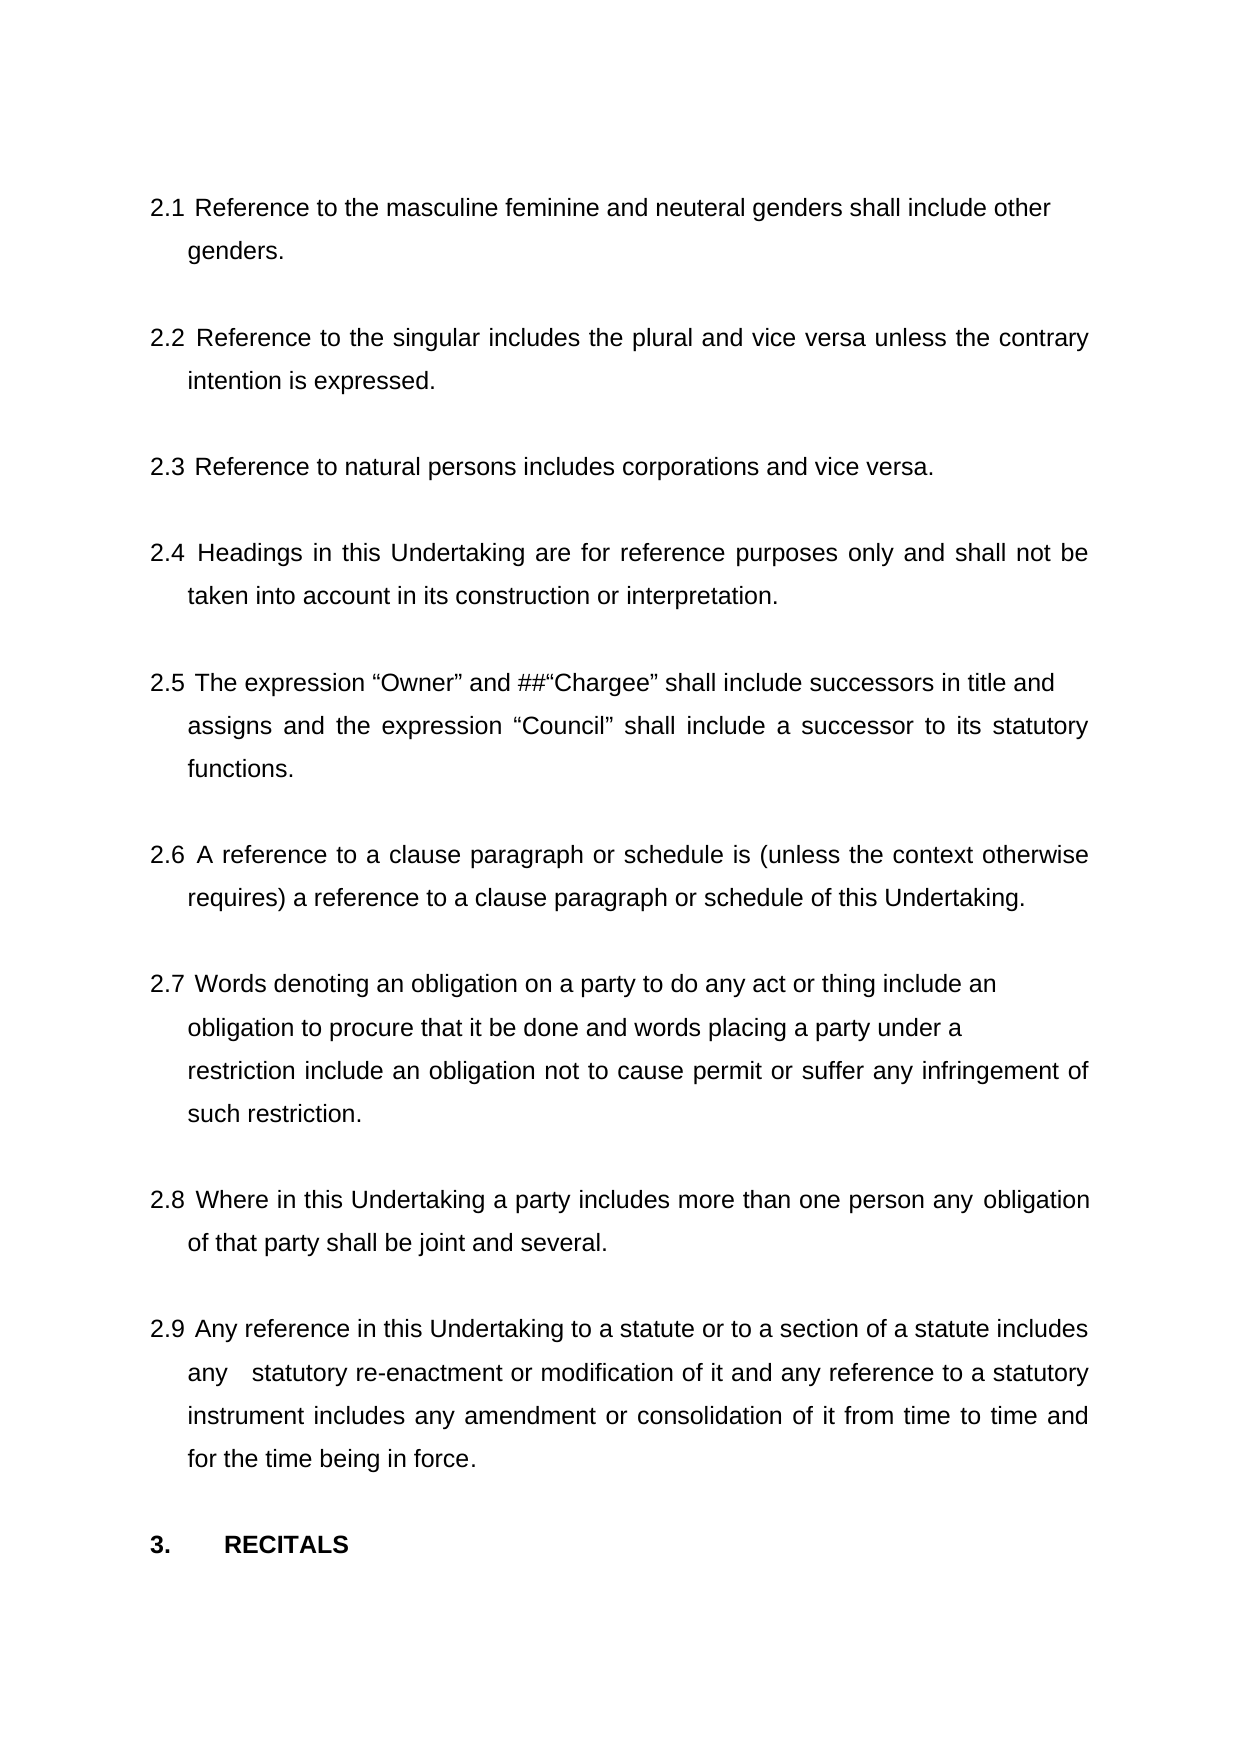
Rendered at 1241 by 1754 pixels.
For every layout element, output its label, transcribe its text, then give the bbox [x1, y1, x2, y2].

list The expression “Owner” and ##“Chargee” shall include successors in title and [150, 667, 1090, 696]
list Any reference in this Undertaking to a statute or to a section of a statute includes any statutory re-enactment or modification of it and any reference to a statutory instrument includes any amendment or consolidation of it from time to time and for the time being in force. [150, 1314, 1090, 1472]
list Where in this Undertaking a party includes more than one person any obligation of that party shall be joint and several. [150, 1185, 1090, 1257]
list Reference to the masculine feminine and neuteral genders shall include other [150, 193, 1090, 222]
list Reference to the singular includes the plural and vice versa unless the contrary intention is expressed. [150, 322, 1090, 394]
text assigns and the expression “Council” shall include a successor to its statutory functions. [187, 711, 1090, 782]
list Headings in this Undertaking are for reference purposes only and shall not be taken into account in its construction or interpretation. [150, 538, 1090, 610]
list A reference to a clause paragraph or schedule is (unless the context otherwise requires) a reference to a clause paragraph or schedule of this Undertaking. [150, 840, 1090, 912]
text genders. [187, 236, 1090, 265]
text obligation to procure that it be done and words placing a party under a [187, 1012, 1090, 1041]
text restriction include an obligation not to cause permit or suffer any infringement of such restriction. [187, 1056, 1090, 1127]
list Words denoting an obligation on a party to do any act or thing include an [150, 969, 1090, 998]
list Reference to natural persons includes corporations and vice versa. [150, 452, 1090, 481]
list RECITALS [150, 1530, 1090, 1559]
